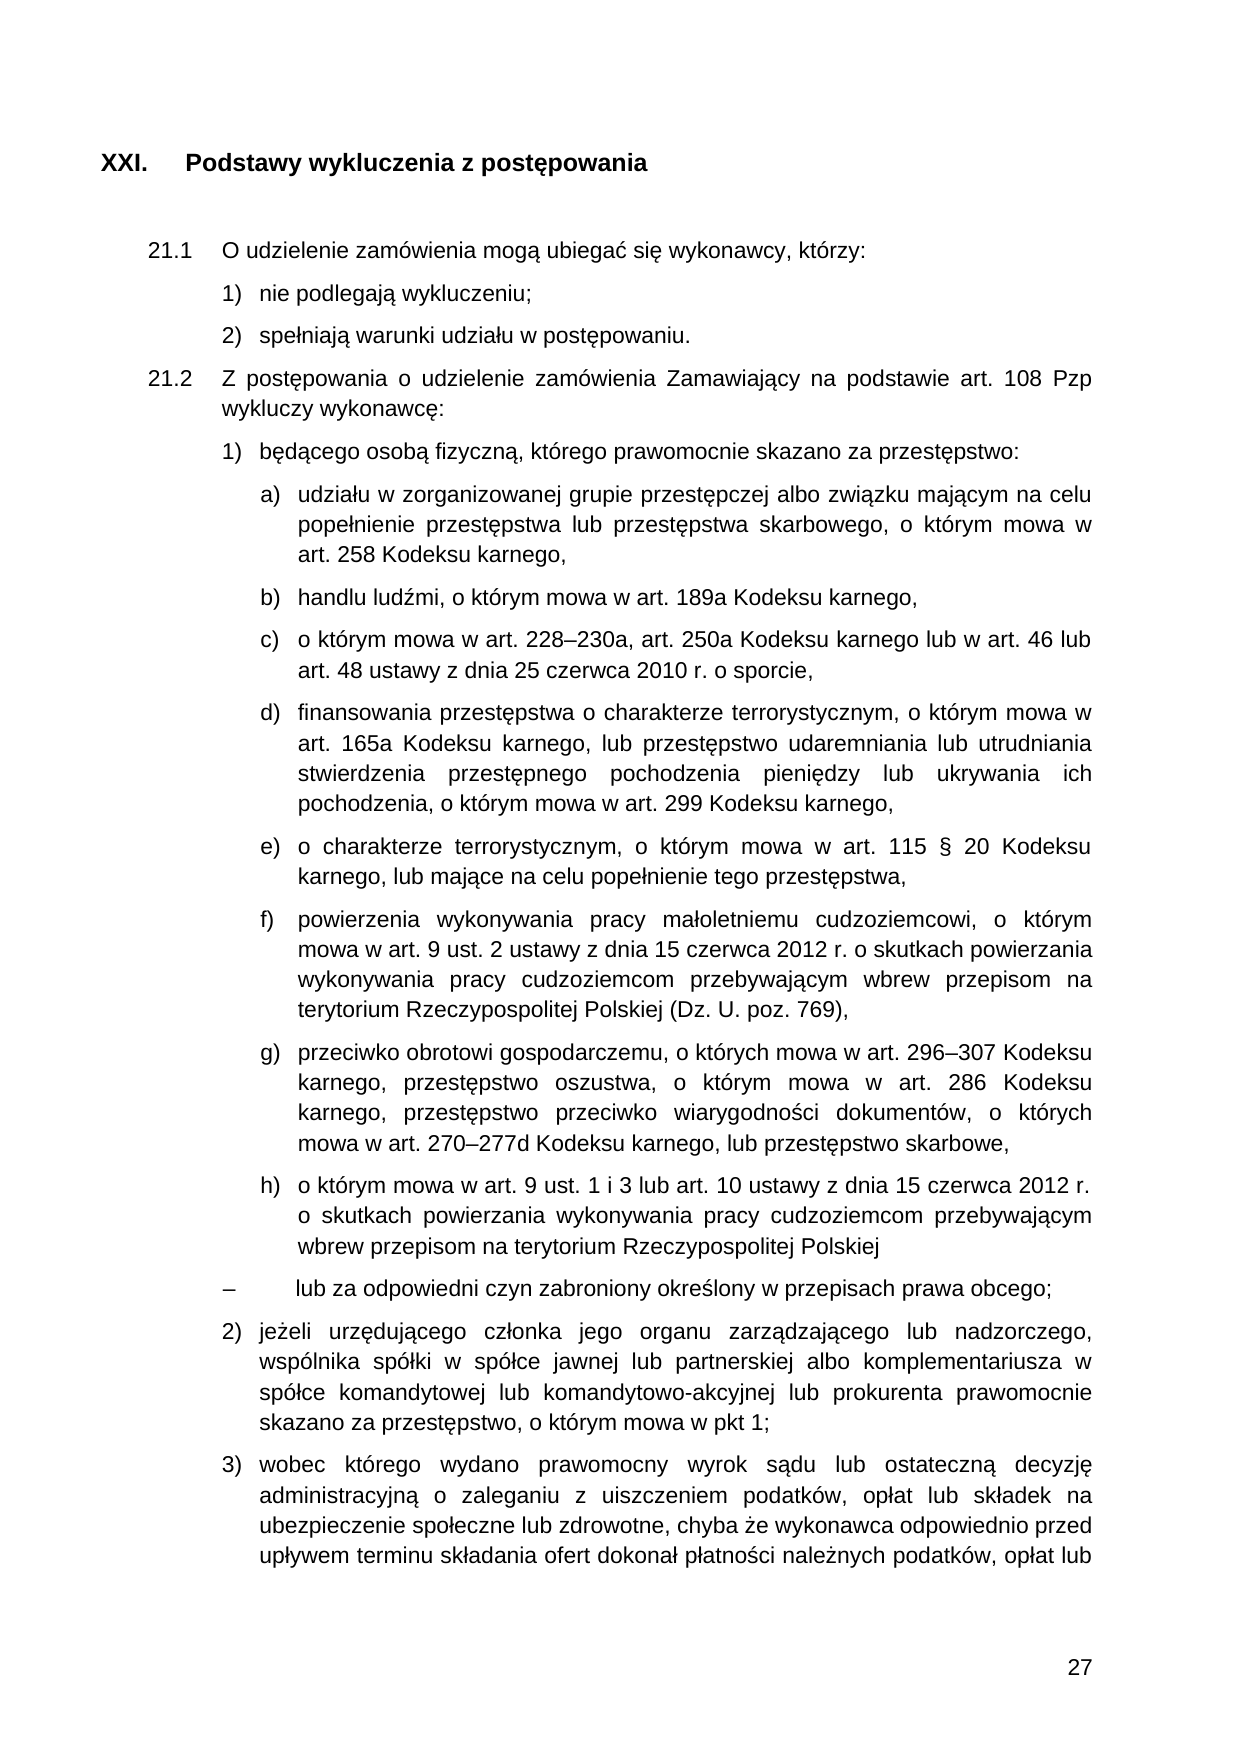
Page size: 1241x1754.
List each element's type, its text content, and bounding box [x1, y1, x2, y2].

subtitle Podstawy wykluczenia z postępowania [148, 148, 1093, 176]
list finansowania przestępstwa o charakterze terrorystycznym, o którym mowa w art. 165a Kodeksu karnego, lub przestępstwo udaremniania lub utrudniania stwierdzenia przestępnego pochodzenia pieniędzy lub ukrywania ich pochodzenia, o którym mowa w art. 299 Kodeksu karnego, [260, 699, 1093, 816]
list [222, 1451, 1093, 1568]
list O udzielenie zamówienia mogą ubiegać się wykonawcy, którzy: [148, 237, 1093, 263]
list o charakterze terrorystycznym, o którym mowa w art. 115 § 20 Kodeksu karnego, lub mające na celu popełnienie tego przestępstwa, [260, 833, 1093, 889]
list będącego osobą fizyczną, którego prawomocnie skazano za przestępstwo: [222, 438, 1093, 464]
list powierzenia wykonywania pracy małoletniemu cudzoziemcowi, o którym mowa w art. 9 ust. 2 ustawy z dnia 15 czerwca 2012 r. o skutkach powierzania wykonywania pracy cudzoziemcom przebywającym wbrew przepisom na terytorium Rzeczypospolitej Polskiej (Dz. U. poz. 769), [260, 906, 1093, 1022]
list o którym mowa w art. 228–230a, art. 250a Kodeksu karnego lub w art. 46 lub art. 48 ustawy z dnia 25 czerwca 2010 r. o sporcie, [260, 626, 1093, 683]
list nie podlegają wykluczeniu; [222, 279, 1093, 306]
list o którym mowa w art. 9 ust. 1 i 3 lub art. 10 ustawy z dnia 15 czerwca 2012 r. o skutkach powierzania wykonywania pracy cudzoziemcom przebywającym wbrew przepisom na terytorium Rzeczypospolitej Polskiej [260, 1172, 1093, 1259]
list udziału w zorganizowanej grupie przestępczej albo związku mającym na celu popełnienie przestępstwa lub przestępstwa skarbowego, o którym mowa w art. 258 Kodeksu karnego, [260, 481, 1093, 567]
list przeciwko obrotowi gospodarczemu, o których mowa w art. 296–307 Kodeksu karnego, przestępstwo oszustwa, o którym mowa w art. 286 Kodeksu karnego, przestępstwo przeciwko wiarygodności dokumentów, o których mowa w art. 270–277d Kodeksu karnego, lub przestępstwo skarbowe, [260, 1039, 1093, 1156]
list handlu ludźmi, o którym mowa w art. 189a Kodeksu karnego, [260, 584, 1093, 610]
list Z postępowania o udzielenie zamówienia Zamawiający na podstawie art. 108 Pzp wykluczy wykonawcę: [148, 365, 1093, 421]
list spełniają warunki udziału w postępowaniu. [222, 322, 1093, 348]
list jeżeli urzędującego członka jego organu zarządzającego lub nadzorczego, wspólnika spółki w spółce jawnej lub partnerskiej albo komplementariusza w spółce komandytowej lub komandytowo-akcyjnej lub prokurenta prawomocnie skazano za przestępstwo, o którym mowa w pkt 1; [222, 1318, 1093, 1435]
list – lub za odpowiedni czyn zabroniony określony w przepisach prawa obcego; [223, 1275, 1093, 1302]
